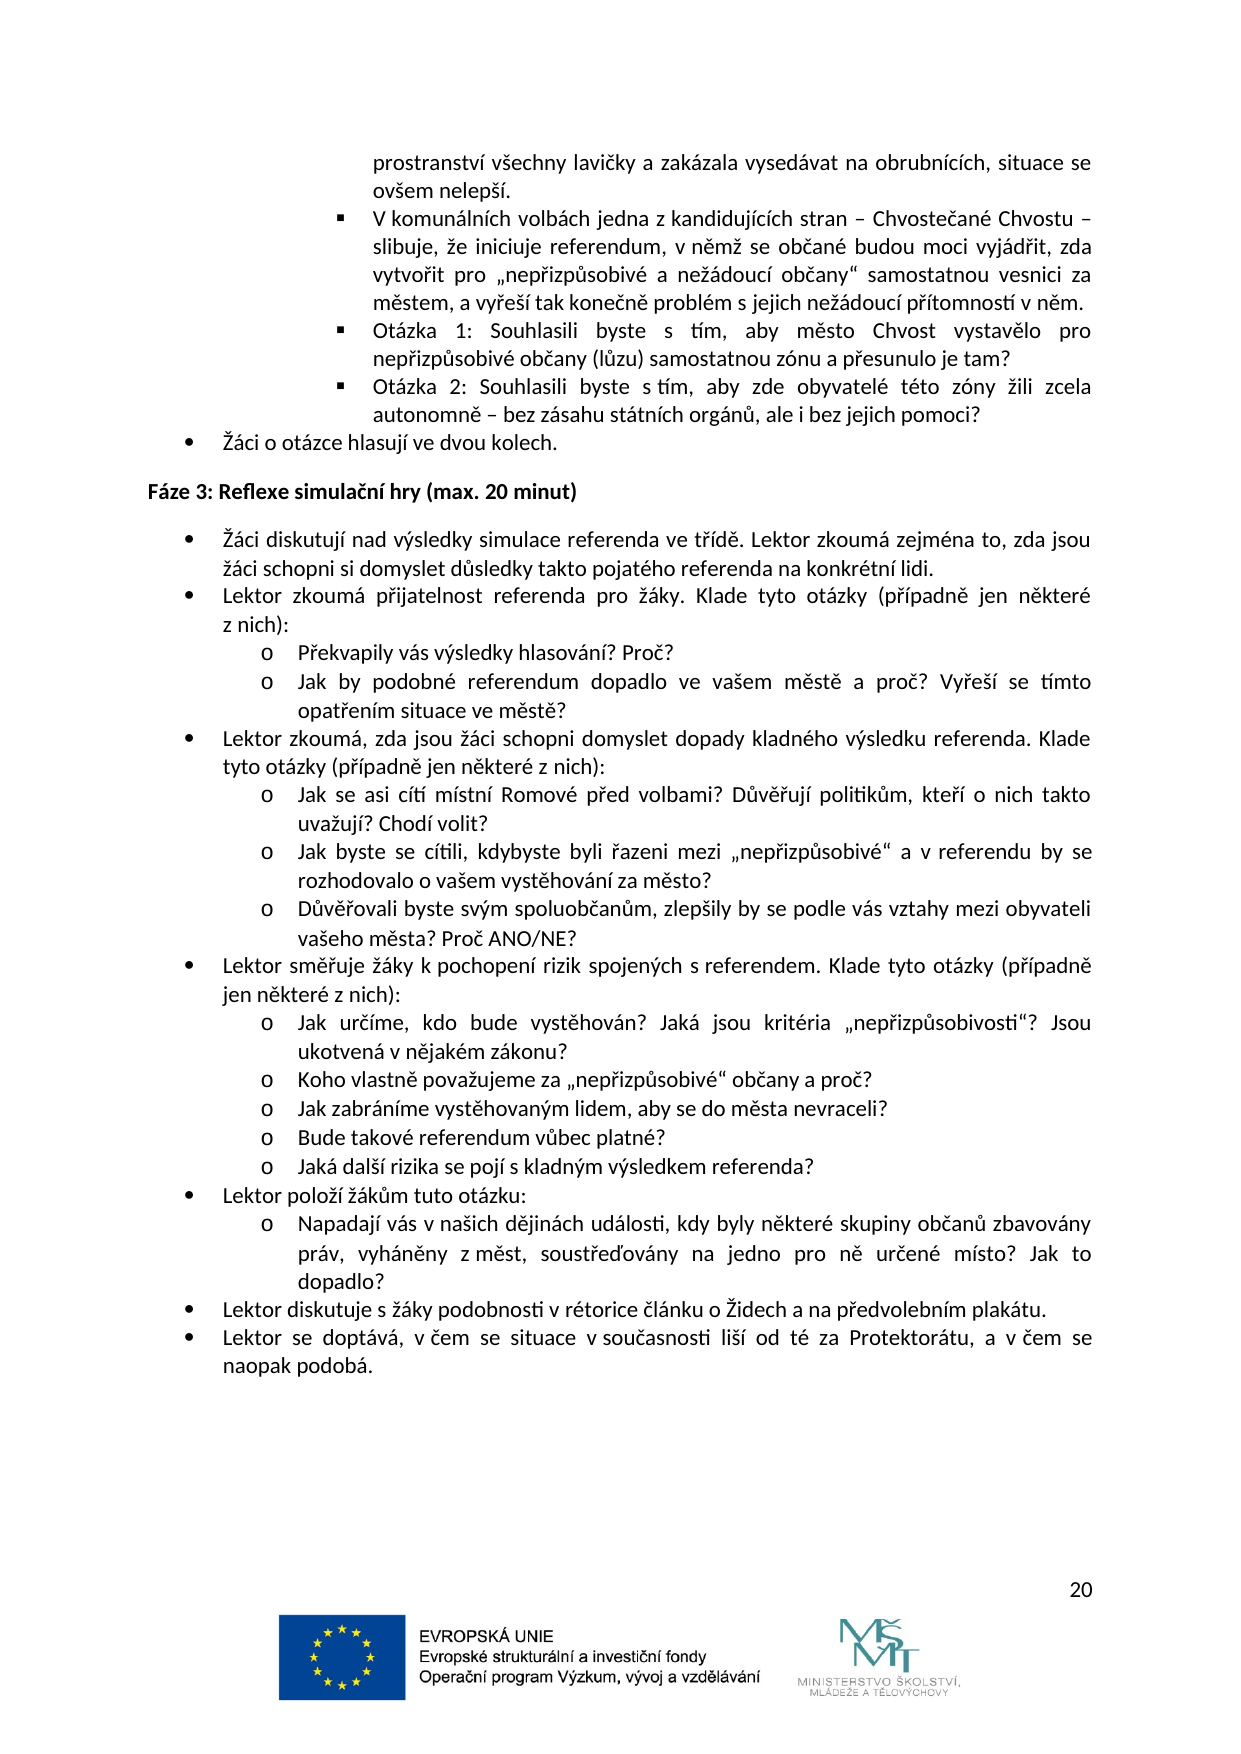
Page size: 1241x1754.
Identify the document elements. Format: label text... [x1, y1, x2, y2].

list Lektor zkoumá, zda jsou žáci schopni domyslet dopady kladného výsledku referenda. Klade tyto otázky (případně jen některé z nich): [185, 724, 1092, 780]
picture [236, 1572, 1002, 1742]
list Jak byste se cítili, kdybyste byli řazeni mezi „nepřizpůsobivé“ a v referendu by se rozhodovalo o vašem vystěhování za město? [260, 837, 1092, 894]
list Žáci o otázce hlasují ve dvou kolech. [185, 428, 1092, 456]
list Bude takové referendum vůbec platné? [260, 1123, 1092, 1152]
list Lektor směřuje žáky k pochopení rizik spojených s referendem. Klade tyto otázky (případně jen některé z nich): [185, 952, 1092, 1008]
list Jaká další rizika se pojí s kladným výsledkem referenda? [260, 1152, 1092, 1182]
list Jak určíme, kdo bude vystěhován? Jaká jsou kritéria „nepřizpůsobivosti“? Jsou ukotvená v nějakém zákonu? [260, 1008, 1092, 1065]
text Fáze 3: Reflexe simulační hry (max. 20 minut) [148, 477, 1092, 505]
list Jak by podobné referendum dopadlo ve vašem městě a proč? Vyřeší se tímto opatřením situace ve městě? [260, 667, 1092, 724]
list Napadají vás v našich dějinách události, kdy byly některé skupiny občanů zbavovány práv, vyháněny z měst, soustřeďovány na jedno pro ně určené místo? Jak to dopadlo? [260, 1209, 1092, 1295]
list Překvapily vás výsledky hlasování? Proč? [260, 638, 1092, 667]
list V komunálních volbách jedna z kandidujících stran – Chvostečané Chvostu – slibuje, že iniciuje referendum, v němž se občané budou moci vyjádřit, zda vytvořit pro „nepřizpůsobivé a nežádoucí občany“ samostatnou vesnici za městem, a vyřeší tak konečně problém s jejich nežádoucí přítomností v něm. [335, 204, 1092, 316]
list Žáci diskutují nad výsledky simulace referenda ve třídě. Lektor zkoumá zejména to, zda jsou žáci schopni si domyslet důsledky takto pojatého referenda na konkrétní lidi. [185, 526, 1092, 582]
list Lektor se doptává, v čem se situace v současnosti liší od té za Protektorátu, a v čem se naopak podobá. [185, 1323, 1092, 1379]
list Koho vlastně považujeme za „nepřizpůsobivé“ občany a proč? [260, 1065, 1092, 1094]
list Otázka 2: Souhlasili byste s tím, aby zde obyvatelé této zóny žili zcela autonomně – bez zásahu státních orgánů, ale i bez jejich pomoci? [335, 372, 1092, 428]
list Důvěřovali byste svým spoluobčanům, zlepšily by se podle vás vztahy mezi obyvateli vašeho města? Proč ANO/NE? [260, 894, 1092, 952]
list Lektor diskutuje s žáky podobnosti v rétorice článku o Židech a na předvolebním plakátu. [185, 1295, 1092, 1323]
list Jak se asi cítí místní Romové před volbami? Důvěřují politikům, kteří o nich takto uvažují? Chodí volit? [260, 780, 1092, 837]
list Otázka 1: Souhlasili byste s tím, aby město Chvost vystavělo pro nepřizpůsobivé občany (lůzu) samostatnou zónu a přesunulo je tam? [335, 316, 1092, 372]
list Lektor zkoumá přijatelnost referenda pro žáky. Klade tyto otázky (případně jen některé z nich): [185, 582, 1092, 638]
list Lektor položí žákům tuto otázku: [185, 1182, 1092, 1209]
list Jak zabráníme vystěhovaným lidem, aby se do města nevraceli? [260, 1094, 1092, 1123]
